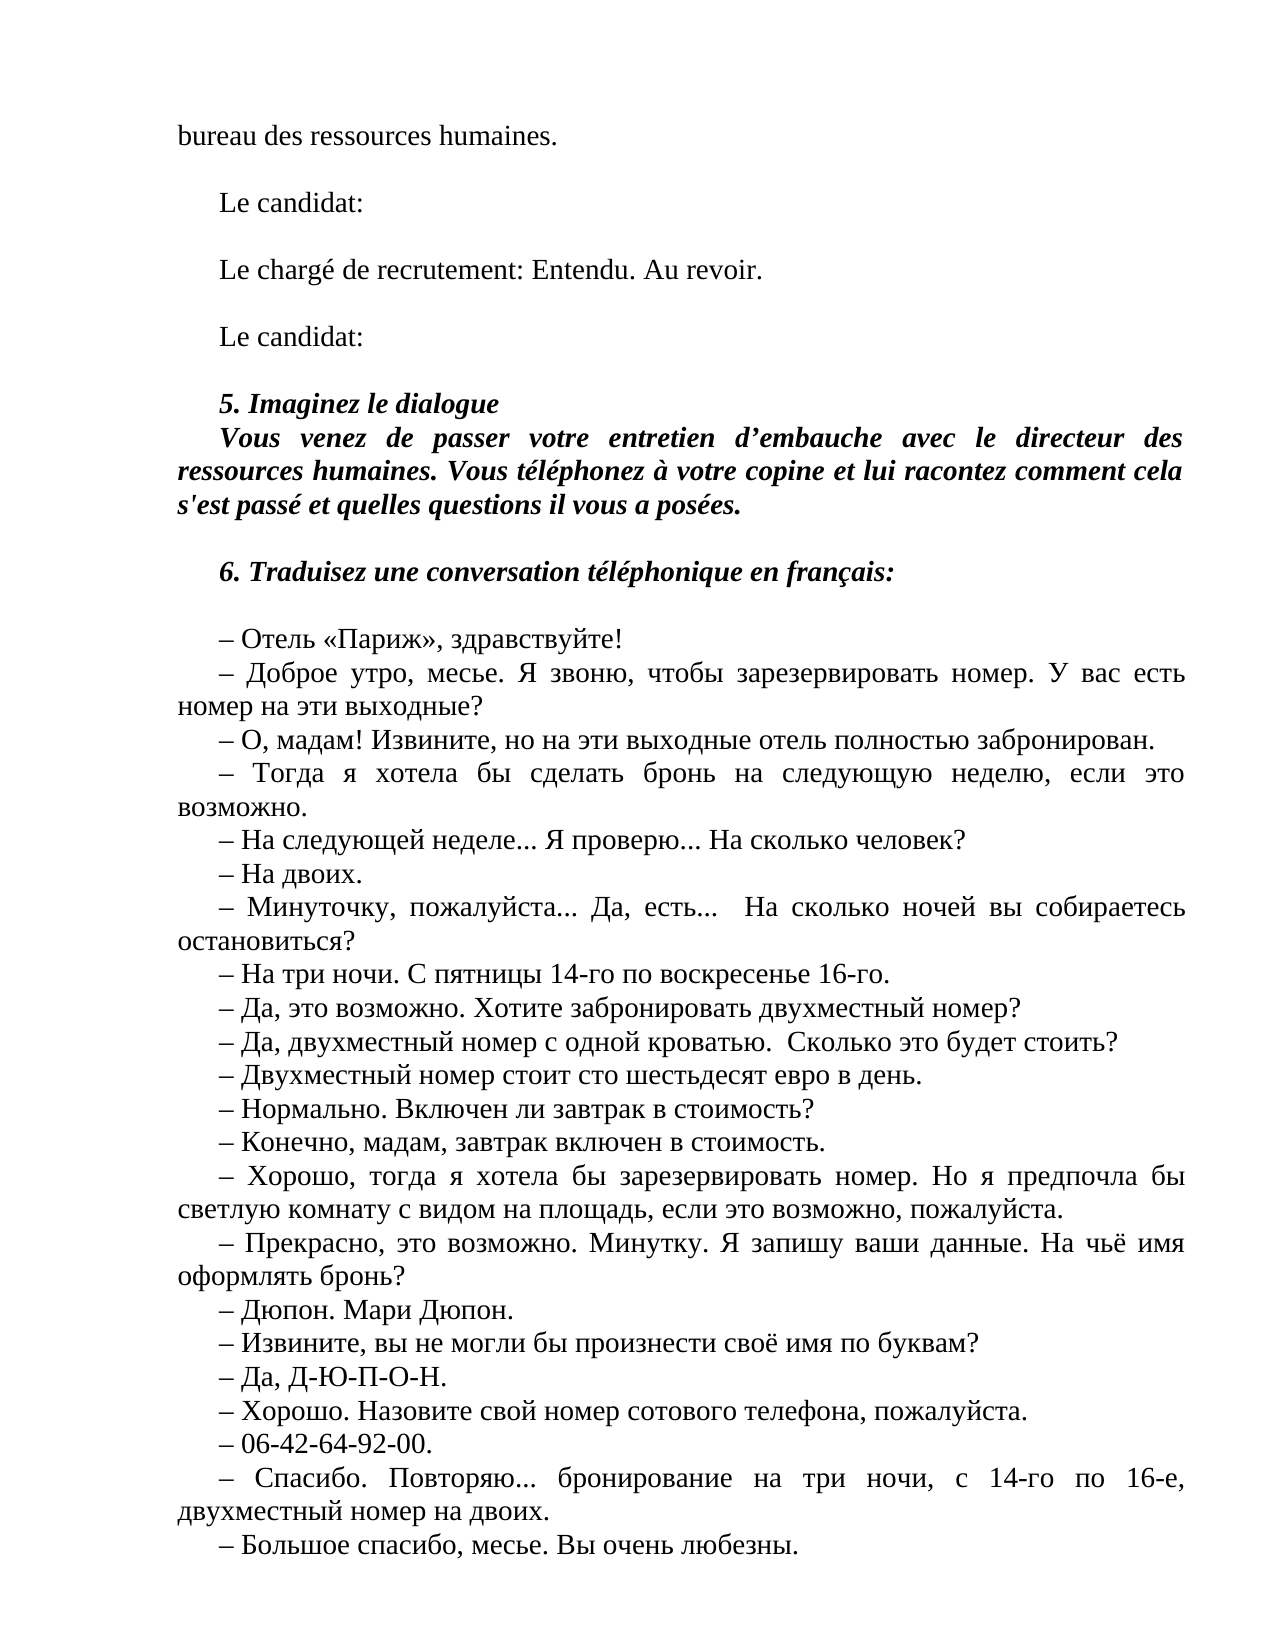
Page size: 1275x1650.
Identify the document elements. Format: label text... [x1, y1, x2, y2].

text Vous venez de passer votre entretien d’embauche avec le directeur des ressources humaines. Vous téléphonez à votre copine et lui racontez comment cela s'est passé et quelles questions il vous a posées. [177, 420, 1186, 521]
text 6. Traduisez une conversation téléphonique en français: [177, 554, 1186, 588]
text – Да, двухместный номер с одной кроватью. Сколько это будет стоить? [177, 1024, 1186, 1057]
text – Извините, вы не могли бы произнести своё имя по буквам? [177, 1326, 1186, 1359]
text – О, мадам! Извините, но на эти выходные отель полностью забронирован. [177, 722, 1186, 755]
text – Двухместный номер стоит сто шестьдесят евро в день. [177, 1057, 1186, 1091]
text – На три ночи. С пятницы 14-го по воскресенье 16-го. [177, 957, 1186, 990]
text – 06-42-64-92-00. [177, 1426, 1186, 1460]
text – Хорошо. Назовите свой номер сотового телефона, пожалуйста. [177, 1393, 1186, 1426]
text – Нормально. Включен ли завтрак в стоимость? [177, 1091, 1186, 1124]
text – Отель «Париж», здравствуйте! [177, 621, 1186, 655]
text – Дюпон. Мари Дюпон. [177, 1292, 1186, 1326]
text – Спасибо. Повторяю... бронирование на три ночи, с 14-го по 16-е, двухместный номер на двоих. [177, 1460, 1186, 1527]
text – На двоих. [177, 856, 1186, 889]
text Le candidat: [177, 319, 1186, 353]
text – Конечно, мадам, завтрак включен в стоимость. [177, 1124, 1186, 1158]
text – Тогда я хотела бы сделать бронь на следующую неделю, если это возможно. [177, 755, 1186, 822]
text – Да, Д-Ю-П-О-Н. [177, 1359, 1186, 1393]
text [177, 118, 1186, 152]
text – Минуточку, пожалуйста... Да, есть... На сколько ночей вы собираетесь остановиться? [177, 889, 1186, 957]
text Le chargé de recrutement: Entendu. Au revoir. [177, 252, 1186, 286]
text – Доброе утро, месье. Я звоню, чтобы зарезервировать номер. У вас есть номер на эти выходные? [177, 655, 1186, 722]
text – Хорошо, тогда я хотела бы зарезервировать номер. Но я предпочла бы светлую комнату с видом на площадь, если это возможно, пожалуйста. [177, 1158, 1186, 1225]
text – На следующей неделе... Я проверю... На сколько человек? [177, 822, 1186, 856]
text – Большое спасибо, месье. Вы очень любезны. [177, 1527, 1186, 1560]
text – Да, это возможно. Хотите забронировать двухместный номер? [177, 990, 1186, 1024]
text Le candidat: [177, 185, 1186, 219]
text – Прекрасно, это возможно. Минутку. Я запишу ваши данные. На чьё имя оформлять бронь? [177, 1225, 1186, 1292]
text 5. Imaginez le dialogue [177, 386, 1186, 420]
